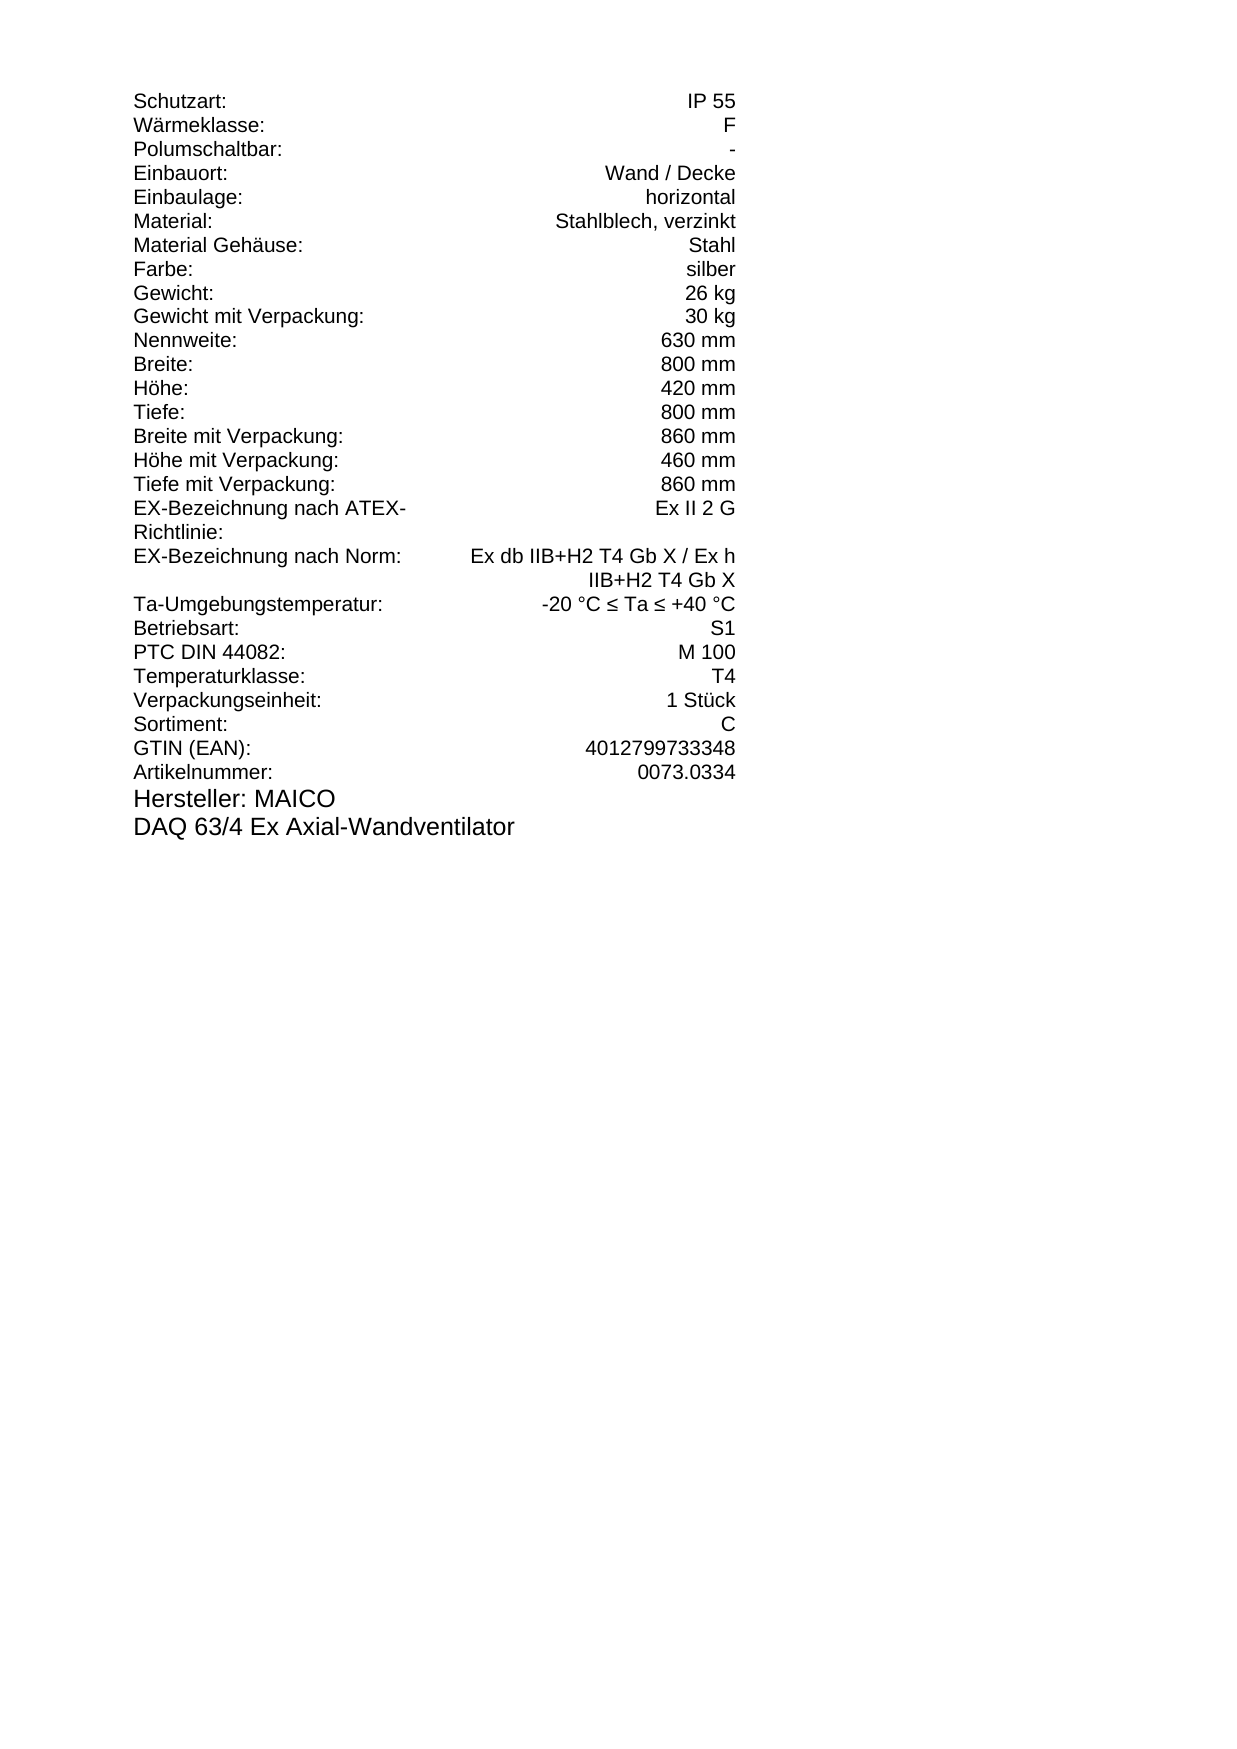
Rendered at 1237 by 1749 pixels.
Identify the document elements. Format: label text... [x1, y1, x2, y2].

table_cell 860 mm [434, 472, 747, 496]
table_cell C [434, 712, 747, 736]
table_cell -20 °C ≤ Ta ≤ +40 °C [434, 592, 747, 616]
table_cell 1 Stück [434, 688, 747, 712]
table_cell T4 [434, 664, 747, 688]
table_cell IP 55 [434, 89, 747, 113]
table_cell Höhe mit Verpackung: [122, 448, 434, 472]
table_cell Höhe: [122, 376, 434, 400]
text DAQ 63/4 Ex Axial-Wandventilator [133, 812, 1148, 841]
table_cell - [434, 137, 747, 161]
table_cell 30 kg [434, 304, 747, 328]
table_cell Gewicht: [122, 280, 434, 304]
table_cell 0073.0334 [434, 760, 747, 783]
table_cell S1 [434, 616, 747, 640]
table_cell EX-Bezeichnung nach Norm: [122, 544, 434, 592]
table_cell Temperaturklasse: [122, 664, 434, 688]
table_cell horizontal [434, 185, 747, 208]
table_cell Schutzart: [122, 89, 434, 113]
table_cell Ex db IIB+H2 T4 Gb X / Ex h IIB+H2 T4 Gb X [434, 544, 747, 592]
table_cell Verpackungseinheit: [122, 688, 434, 712]
table_cell 4012799733348 [434, 736, 747, 759]
text Hersteller: MAICO [133, 783, 1148, 812]
table_cell M 100 [434, 640, 747, 664]
table_cell Material Gehäuse: [122, 233, 434, 256]
table_cell Ta-Umgebungstemperatur: [122, 592, 434, 616]
table_cell GTIN (EAN): [122, 736, 434, 759]
table_cell Breite: [122, 352, 434, 376]
table_cell EX-Bezeichnung nach ATEX-Richtlinie: [122, 496, 434, 544]
table_cell F [434, 113, 747, 137]
table_cell Wärmeklasse: [122, 113, 434, 137]
table_cell Breite mit Verpackung: [122, 424, 434, 448]
table_cell Stahl [434, 233, 747, 256]
table_cell PTC DIN 44082: [122, 640, 434, 664]
table_cell Tiefe: [122, 400, 434, 424]
table_cell Stahlblech, verzinkt [434, 209, 747, 232]
table_cell Farbe: [122, 256, 434, 280]
table_cell Ex II 2 G [434, 496, 747, 544]
table_cell 630 mm [434, 328, 747, 352]
table_cell 800 mm [434, 352, 747, 376]
table_cell silber [434, 256, 747, 280]
table_cell Gewicht mit Verpackung: [122, 304, 434, 328]
table_cell 26 kg [434, 280, 747, 304]
table_cell Material: [122, 209, 434, 232]
table_cell 800 mm [434, 400, 747, 424]
table_cell Sortiment: [122, 712, 434, 736]
table_cell Betriebsart: [122, 616, 434, 640]
table_cell Wand / Decke [434, 161, 747, 184]
table_cell Einbaulage: [122, 185, 434, 208]
table_cell Tiefe mit Verpackung: [122, 472, 434, 496]
table_cell 860 mm [434, 424, 747, 448]
table_cell 460 mm [434, 448, 747, 472]
table_cell Polumschaltbar: [122, 137, 434, 161]
table_cell 420 mm [434, 376, 747, 400]
table_cell Nennweite: [122, 328, 434, 352]
table_cell Artikelnummer: [122, 760, 434, 783]
table_cell Einbauort: [122, 161, 434, 184]
